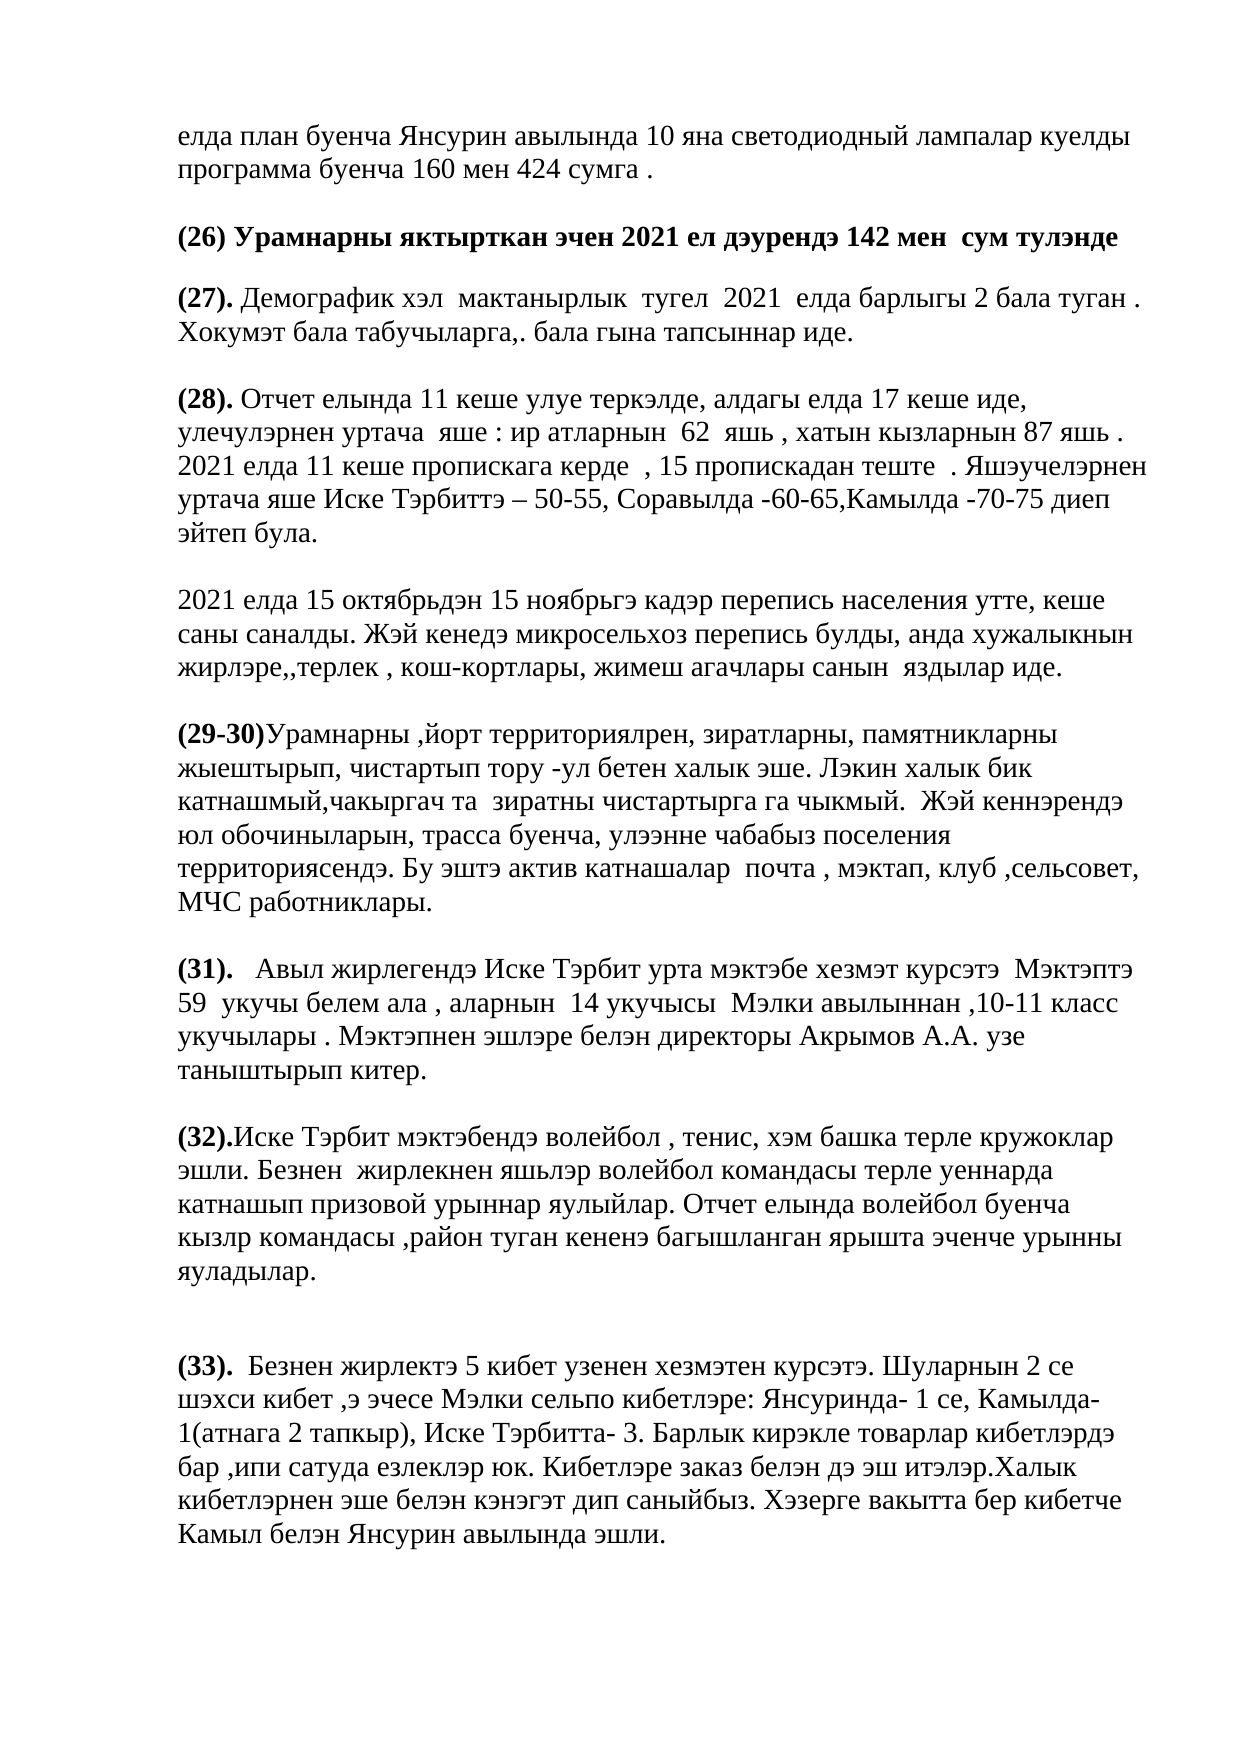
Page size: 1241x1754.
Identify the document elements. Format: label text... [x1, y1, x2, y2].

text (32).Иске Тэрбит мэктэбендэ волейбол , тенис, хэм башка терле кружоклар эшли. Безнен жирлекнен яшьлэр волейбол командасы терле уеннарда катнашып призовой урыннар яулыйлар. Отчет елында волейбол буенча кызлр командасы ,район туган кененэ багышланган ярышта эченче урынны яуладылар. [177, 1119, 1152, 1287]
text (29-30)Урамнарны ,йорт территориялрен, зиратларны, памятникларны жыештырып, чистартып тору -ул бетен халык эше. Лэкин халык бик катнашмый,чакыргач та зиратны чистартырга га чыкмый. Жэй кеннэрендэ юл обочиныларын, трасса буенча, улээнне чабабыз поселения территориясендэ. Бу эштэ актив катнашалар почта , мэктап, клуб ,сельсовет, МЧС работниклары. [177, 716, 1152, 918]
text (27). Демографик хэл мактанырлык тугел 2021 елда барлыгы 2 бала туган . Хокумэт бала табучыларга,. бала гына тапсыннар иде. [177, 280, 1152, 347]
text (28). Отчет елында 11 кеше улуе теркэлде, алдагы елда 17 кеше иде, улечулэрнен уртача яше : ир атларнын 62 яшь , хатын кызларнын 87 яшь . 2021 елда 11 кеше пропискага керде , 15 пропискадан теште . Яшэучелэрнен уртача яше Иске Тэрбиттэ – 50-55, Соравылда -60-65,Камылда -70-75 диеп эйтеп була. [177, 381, 1152, 549]
text 2021 елда 15 октябрьдэн 15 ноябрьгэ кадэр перепись населения утте, кеше саны саналды. Жэй кенедэ микросельхоз перепись булды, анда хужалыкнын жирлэре,,терлек , кош-кортлары, жимеш агачлары санын яздылар иде. [177, 582, 1152, 683]
text (26) Урамнарны яктырткан эчен 2021 ел дэурендэ 142 мен сум тулэнде [177, 219, 1152, 252]
text (33). Безнен жирлектэ 5 кибет узенен хезмэтен курсэтэ. Шуларнын 2 се шэхси кибет ,э эчесе Мэлки сельпо кибетлэре: Янсуринда- 1 се, Камылда- 1(атнага 2 тапкыр), Иске Тэрбитта- 3. Барлык кирэкле товарлар кибетлэрдэ бар ,ипи сатуда езлеклэр юк. Кибетлэре заказ белэн дэ эш итэлэр.Халык кибетлэрнен эше белэн кэнэгэт дип саныйбыз. Хэзерге вакытта бер кибетче Камыл белэн Янсурин авылында эшли. [177, 1348, 1152, 1549]
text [177, 118, 1152, 185]
text (31). Авыл жирлегендэ Иске Тэрбит урта мэктэбе хезмэт курсэтэ Мэктэптэ 59 укучы белем ала , аларнын 14 укучысы Мэлки авылыннан ,10-11 класс укучылары . Мэктэпнен эшлэре белэн директоры Акрымов А.А. узе таныштырып китер. [177, 951, 1152, 1085]
